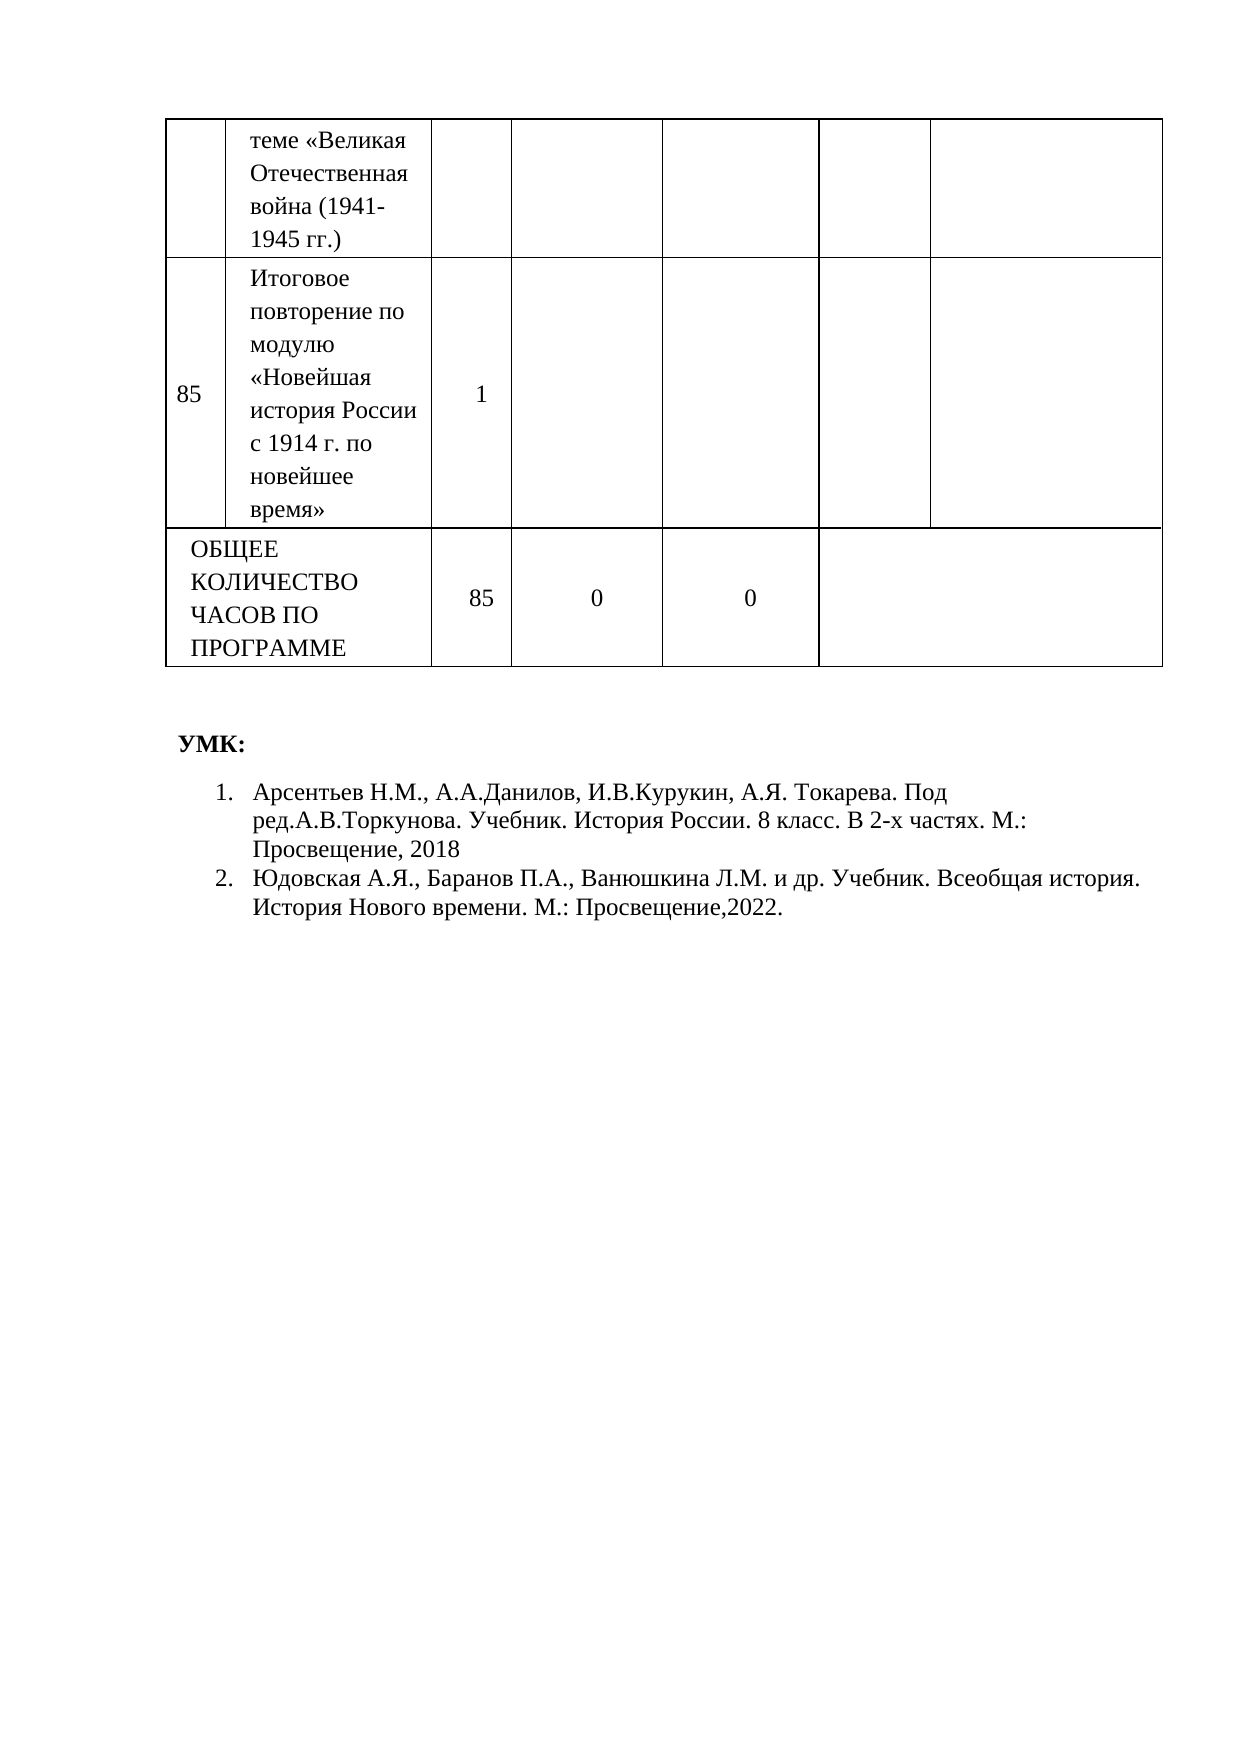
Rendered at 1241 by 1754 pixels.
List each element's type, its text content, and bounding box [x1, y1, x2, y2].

table_cell [931, 257, 1162, 527]
table_cell [512, 258, 662, 527]
table_cell [931, 120, 1162, 257]
table_cell [820, 258, 930, 527]
table_cell 0 [512, 529, 662, 666]
text УМК: [177, 729, 1152, 758]
list Арсентьев Н.М., А.А.Данилов, И.В.Курукин, А.Я. Токарева. Под ред.А.В.Торкунова. Учебник. История России. 8 класс. В 2-х частях. М.: Просвещение, 2018 [215, 777, 1152, 863]
table_cell [512, 120, 662, 257]
table_cell 84 [167, 120, 225, 257]
table_cell 85 [167, 258, 225, 527]
table_cell [820, 527, 1162, 666]
table_cell 1 [432, 258, 511, 527]
table_cell 1 [432, 120, 511, 257]
table_cell [663, 120, 818, 257]
table_cell 85 [432, 529, 511, 666]
table_cell Итоговое повторение по модулю «Новейшая история России с 1914 г. по новейшее время» [226, 258, 431, 527]
table_cell [820, 120, 930, 257]
list Юдовская А.Я., Баранов П.А., Ванюшкина Л.М. и др. Учебник. Всеобщая история. История Нового времени. М.: Просвещение,2022. [215, 863, 1152, 920]
table_cell ОБЩЕЕ КОЛИЧЕСТВО ЧАСОВ ПО ПРОГРАММЕ [167, 529, 431, 666]
table_cell 0 [663, 529, 818, 666]
table_cell [663, 258, 818, 527]
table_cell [226, 120, 431, 257]
